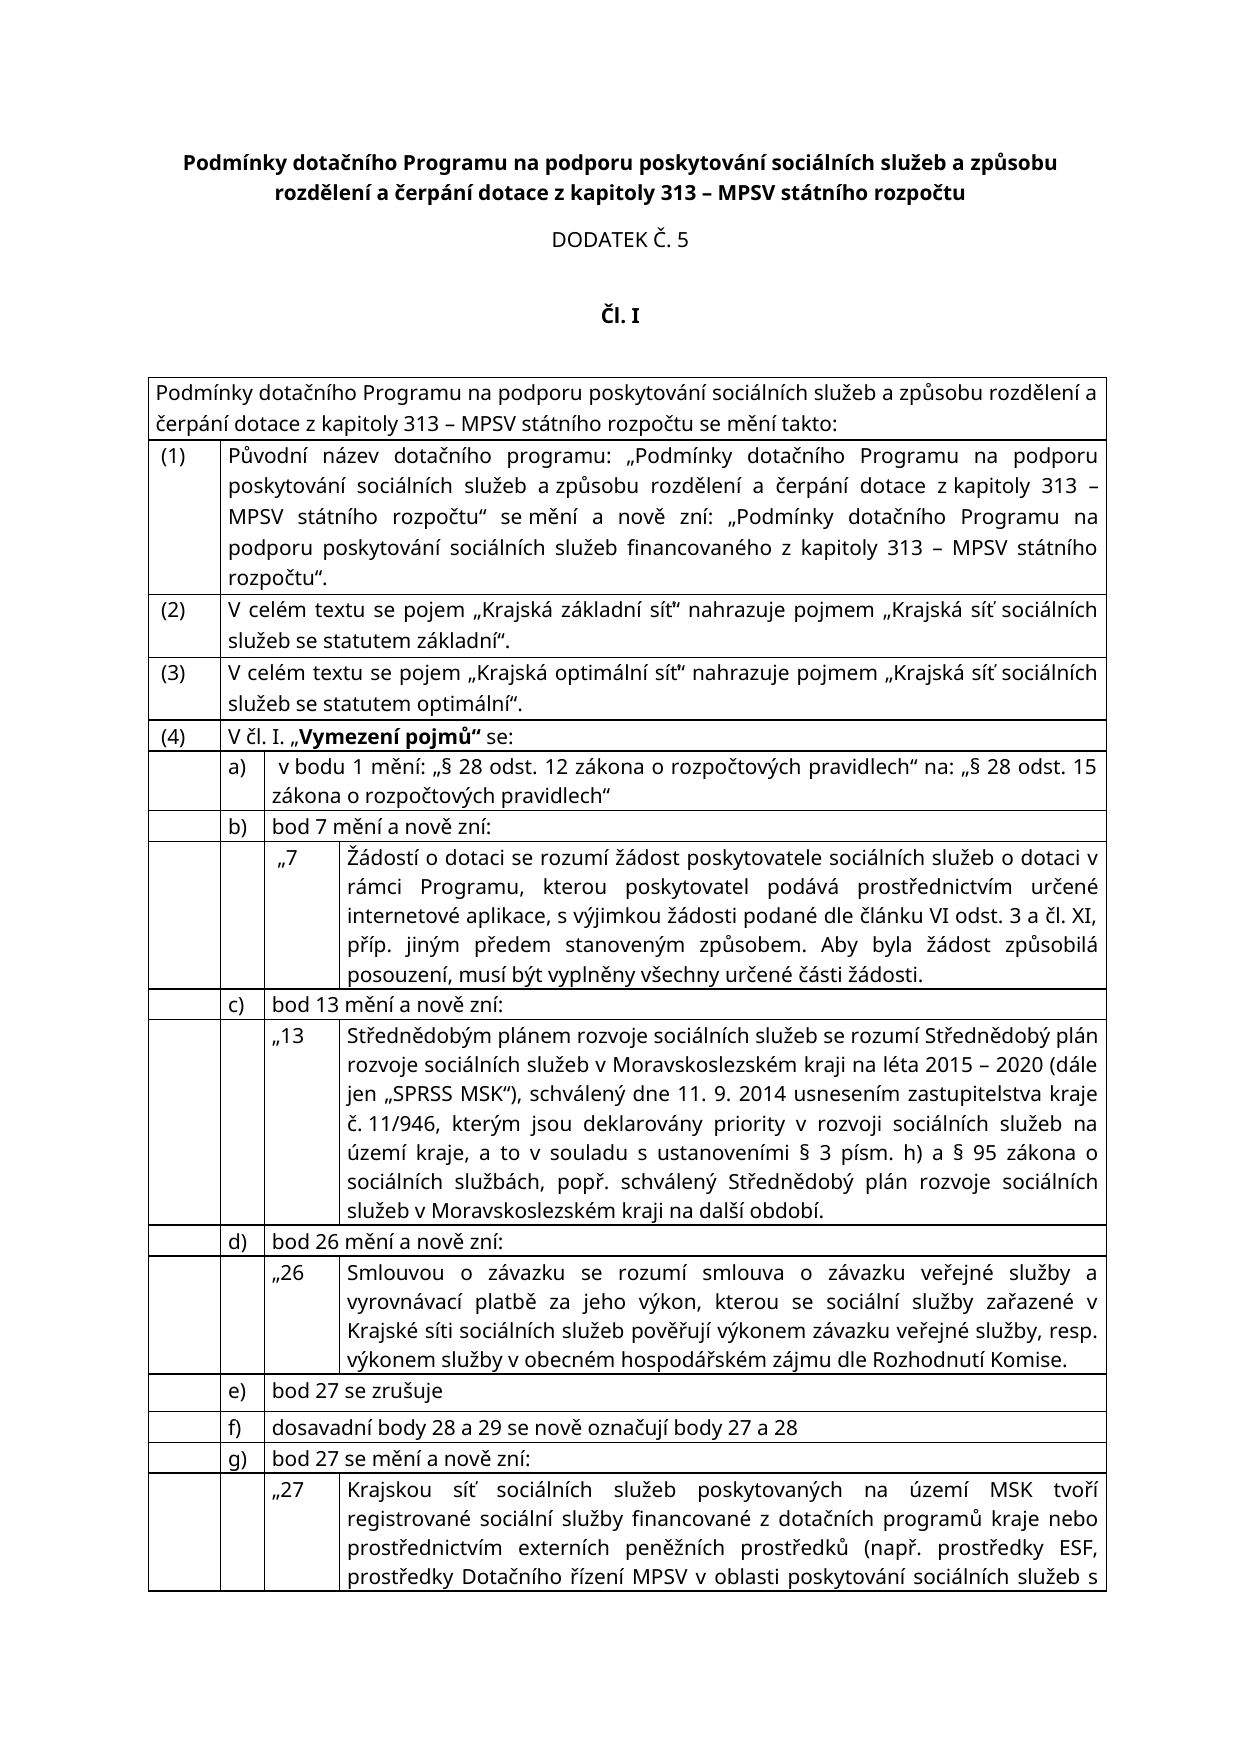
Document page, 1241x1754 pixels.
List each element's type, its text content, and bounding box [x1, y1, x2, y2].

table_cell [221, 1020, 264, 1224]
table_cell c) [221, 990, 264, 1019]
table_cell [149, 1375, 220, 1411]
table_cell Střednědobým plánem rozvoje sociálních služeb se rozumí Střednědobý plán rozvoje sociálních služeb v Moravskoslezském kraji na léta 2015 – 2020 (dále jen „SPRSS MSK“), schválený dne 11. 9. 2014 usnesením zastupitelstva kraje č. 11/946, kterým jsou deklarovány priority v rozvoji sociálních služeb na území kraje, a to v souladu s ustanoveními § 3 písm. h) a § 95 zákona o sociálních službách, popř. schválený Střednědobý plán rozvoje sociálních služeb v Moravskoslezském kraji na další období. [340, 1020, 1106, 1224]
table_cell f) [221, 1412, 264, 1441]
table_header Podmínky dotačního Programu na podporu poskytování sociálních služeb a způsobu rozdělení a čerpání dotace z kapitoly 313 – MPSV státního rozpočtu se mění takto: [149, 378, 1106, 439]
table_cell g) [221, 1443, 264, 1472]
table_cell bod 27 se mění a nově zní: [265, 1443, 1106, 1472]
table_cell (2) [149, 595, 220, 656]
table_cell V čl. I. „Vymezení pojmů“ se: [221, 721, 1106, 750]
table_cell [149, 1474, 220, 1590]
table_cell „7 [265, 842, 339, 988]
table_cell V celém textu se pojem „Krajská optimální síť“ nahrazuje pojmem „Krajská síť sociálních služeb se statutem optimální“. [221, 658, 1106, 719]
table_cell v bodu 1 mění: „§ 28 odst. 12 zákona o rozpočtových pravidlech“ na: „§ 28 odst. 15 zákona o rozpočtových pravidlech“ [265, 752, 1106, 810]
table_cell (3) [149, 658, 220, 719]
table_cell „27 [265, 1474, 339, 1590]
table_cell (1) [149, 441, 220, 594]
table_cell bod 26 mění a nově zní: [265, 1226, 1106, 1255]
text Podmínky dotačního Programu na podporu poskytování sociálních služeb a způsobu rozdělení a čerpání dotace z kapitoly 313 – MPSV státního rozpočtu [148, 148, 1093, 207]
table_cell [340, 1474, 1106, 1590]
table_cell Původní název dotačního programu: „Podmínky dotačního Programu na podporu poskytování sociálních služeb a způsobu rozdělení a čerpání dotace z kapitoly 313 – MPSV státního rozpočtu“ se mění a nově zní: „Podmínky dotačního Programu na podporu poskytování sociálních služeb financovaného z kapitoly 313 – MPSV státního rozpočtu“. [221, 441, 1106, 594]
table_cell „13 [265, 1020, 339, 1224]
subtitle Dodatek č. 5 [148, 226, 1093, 254]
table_cell [149, 752, 220, 810]
table_cell d) [221, 1226, 264, 1255]
table_cell dosavadní body 28 a 29 se nově označují body 27 a 28 [265, 1412, 1106, 1441]
table_cell V celém textu se pojem „Krajská základní síť“ nahrazuje pojmem „Krajská síť sociálních služeb se statutem základní“. [221, 595, 1106, 656]
table_cell [149, 1257, 220, 1373]
table_cell bod 27 se zrušuje [265, 1375, 1106, 1411]
table_cell e) [221, 1375, 264, 1411]
table_cell [149, 1226, 220, 1255]
table_cell [149, 842, 220, 988]
table_cell „26 [265, 1257, 339, 1373]
table_cell bod 7 mění a nově zní: [265, 811, 1106, 841]
table_cell [149, 1443, 220, 1472]
table_cell bod 13 mění a nově zní: [265, 990, 1106, 1019]
table_cell b) [221, 811, 264, 841]
table_cell [149, 1412, 220, 1441]
table_cell [221, 842, 264, 988]
table_cell a) [221, 752, 264, 810]
table_cell [149, 1020, 220, 1224]
table_cell Žádostí o dotaci se rozumí žádost poskytovatele sociálních služeb o dotaci v rámci Programu, kterou poskytovatel podává prostřednictvím určené internetové aplikace, s výjimkou žádosti podané dle článku VI odst. 3 a čl. XI, příp. jiným předem stanoveným způsobem. Aby byla žádost způsobilá posouzení, musí být vyplněny všechny určené části žádosti. [340, 842, 1106, 988]
table_cell [149, 811, 220, 841]
table_cell [221, 1257, 264, 1373]
table_cell [221, 1474, 264, 1590]
subtitle Čl. I [148, 301, 1093, 330]
table_cell [149, 990, 220, 1019]
table_cell Smlouvou o závazku se rozumí smlouva o závazku veřejné služby a vyrovnávací platbě za jeho výkon, kterou se sociální služby zařazené v Krajské síti sociálních služeb pověřují výkonem závazku veřejné služby, resp. výkonem služby v obecném hospodářském zájmu dle Rozhodnutí Komise. [340, 1257, 1106, 1373]
table_cell (4) [149, 721, 220, 750]
